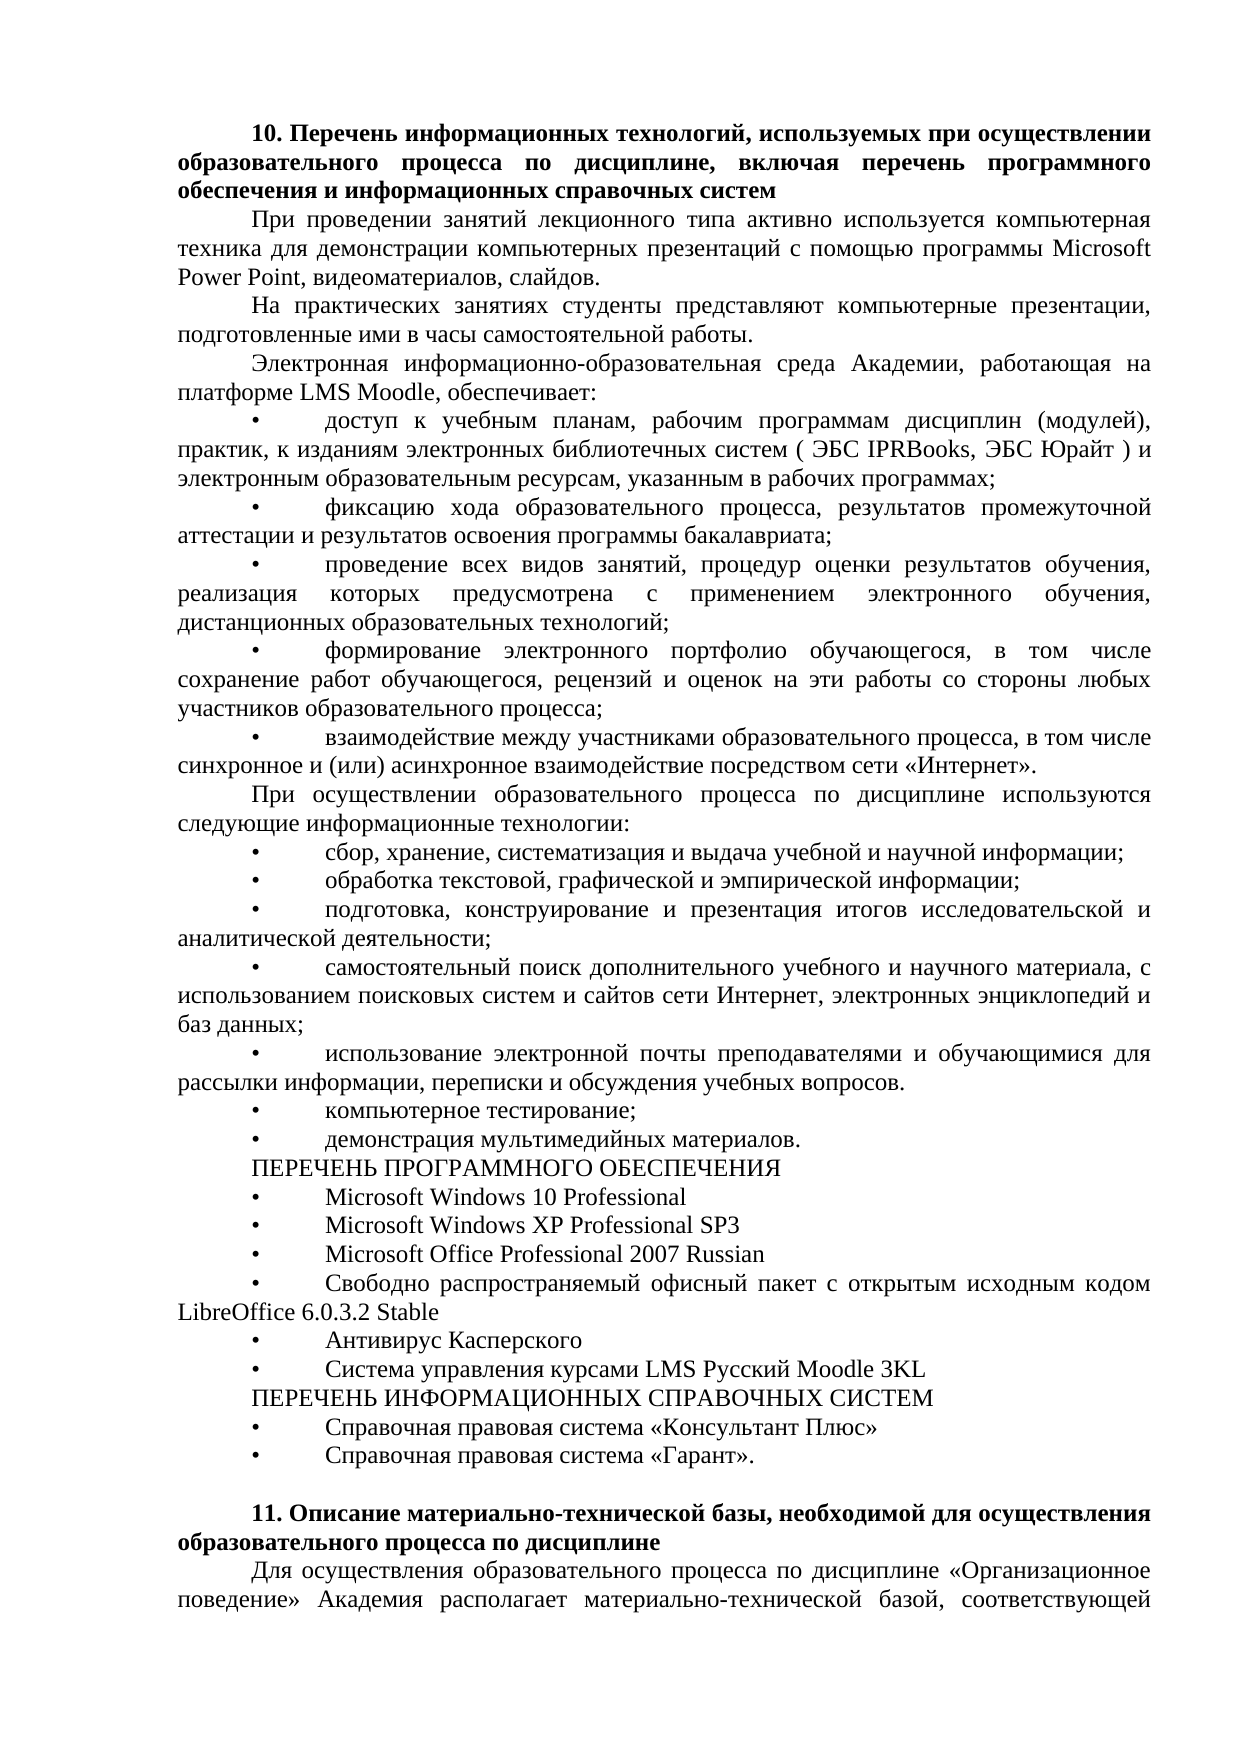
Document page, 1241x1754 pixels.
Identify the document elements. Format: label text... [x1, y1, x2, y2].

text • Microsoft Windows 10 Professional [177, 1182, 1152, 1211]
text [177, 1556, 1152, 1613]
text • Cистема управления курсами LMS Русский Moodle 3KL [177, 1354, 1152, 1383]
text • подготовка, конструирование и презентация итогов исследовательской и аналитической деятельности; [177, 894, 1152, 952]
text • Антивирус Касперского [177, 1326, 1152, 1354]
text 10. Перечень информационных технологий, используемых при осуществлении образовательного процесса по дисциплине, включая перечень программного обеспечения и информационных справочных систем [177, 118, 1152, 204]
text При проведении занятий лекционного типа активно используется компьютерная техника для демонстрации компьютерных презентаций с помощью программы Microsoft Power Point, видеоматериалов, слайдов. [177, 204, 1152, 291]
text Электронная информационно-образовательная среда Академии, работающая на платформе LMS Moodle, обеспечивает: [177, 348, 1152, 406]
text • проведение всех видов занятий, процедур оценки результатов обучения, реализация которых предусмотрена с применением электронного обучения, дистанционных образовательных технологий; [177, 549, 1152, 636]
text • использование электронной почты преподавателями и обучающимися для рассылки информации, переписки и обсуждения учебных вопросов. [177, 1038, 1152, 1096]
text • демонстрация мультимедийных материалов. [177, 1124, 1152, 1153]
text • доступ к учебным планам, рабочим программам дисциплин (модулей), практик, к изданиям электронных библиотечных систем ( ЭБС IPRBooks, ЭБС Юрайт ) и электронным образовательным ресурсам, указанным в рабочих программах; [177, 406, 1152, 492]
text На практических занятиях студенты представляют компьютерные презентации, подготовленные ими в часы самостоятельной работы. [177, 291, 1152, 348]
text • Microsoft Windows XP Professional SP3 [177, 1211, 1152, 1239]
text • Cвободно распространяемый офисный пакет с открытым исходным кодом LibreOffice 6.0.3.2 Stable [177, 1268, 1152, 1326]
text • обработка текстовой, графической и эмпирической информации; [177, 866, 1152, 894]
text • самостоятельный поиск дополнительного учебного и научного материала, с использованием поисковых систем и сайтов сети Интернет, электронных энциклопедий и баз данных; [177, 952, 1152, 1038]
text ПЕРЕЧЕНЬ ПРОГРАММНОГО ОБЕСПЕЧЕНИЯ [177, 1153, 1152, 1182]
text • Microsoft Office Professional 2007 Russian [177, 1239, 1152, 1268]
text При осуществлении образовательного процесса по дисциплине используются следующие информационные технологии: [177, 779, 1152, 837]
text • фиксацию хода образовательного процесса, результатов промежуточной аттестации и результатов освоения программы бакалавриата; [177, 492, 1152, 549]
text • сбор, хранение, систематизация и выдача учебной и научной информации; [177, 837, 1152, 866]
text • Справочная правовая система «Гарант». [177, 1441, 1152, 1469]
text • Справочная правовая система «Консультант Плюс» [177, 1412, 1152, 1441]
text ПЕРЕЧЕНЬ ИНФОРМАЦИОННЫХ СПРАВОЧНЫХ СИСТЕМ [177, 1383, 1152, 1412]
text • формирование электронного портфолио обучающегося, в том числе сохранение работ обучающегося, рецензий и оценок на эти работы со стороны любых участников образовательного процесса; [177, 636, 1152, 722]
text • компьютерное тестирование; [177, 1096, 1152, 1124]
text 11. Описание материально-технической базы, необходимой для осуществления образовательного процесса по дисциплине [177, 1498, 1152, 1556]
text • взаимодействие между участниками образовательного процесса, в том числе синхронное и (или) асинхронное взаимодействие посредством сети «Интернет». [177, 722, 1152, 779]
